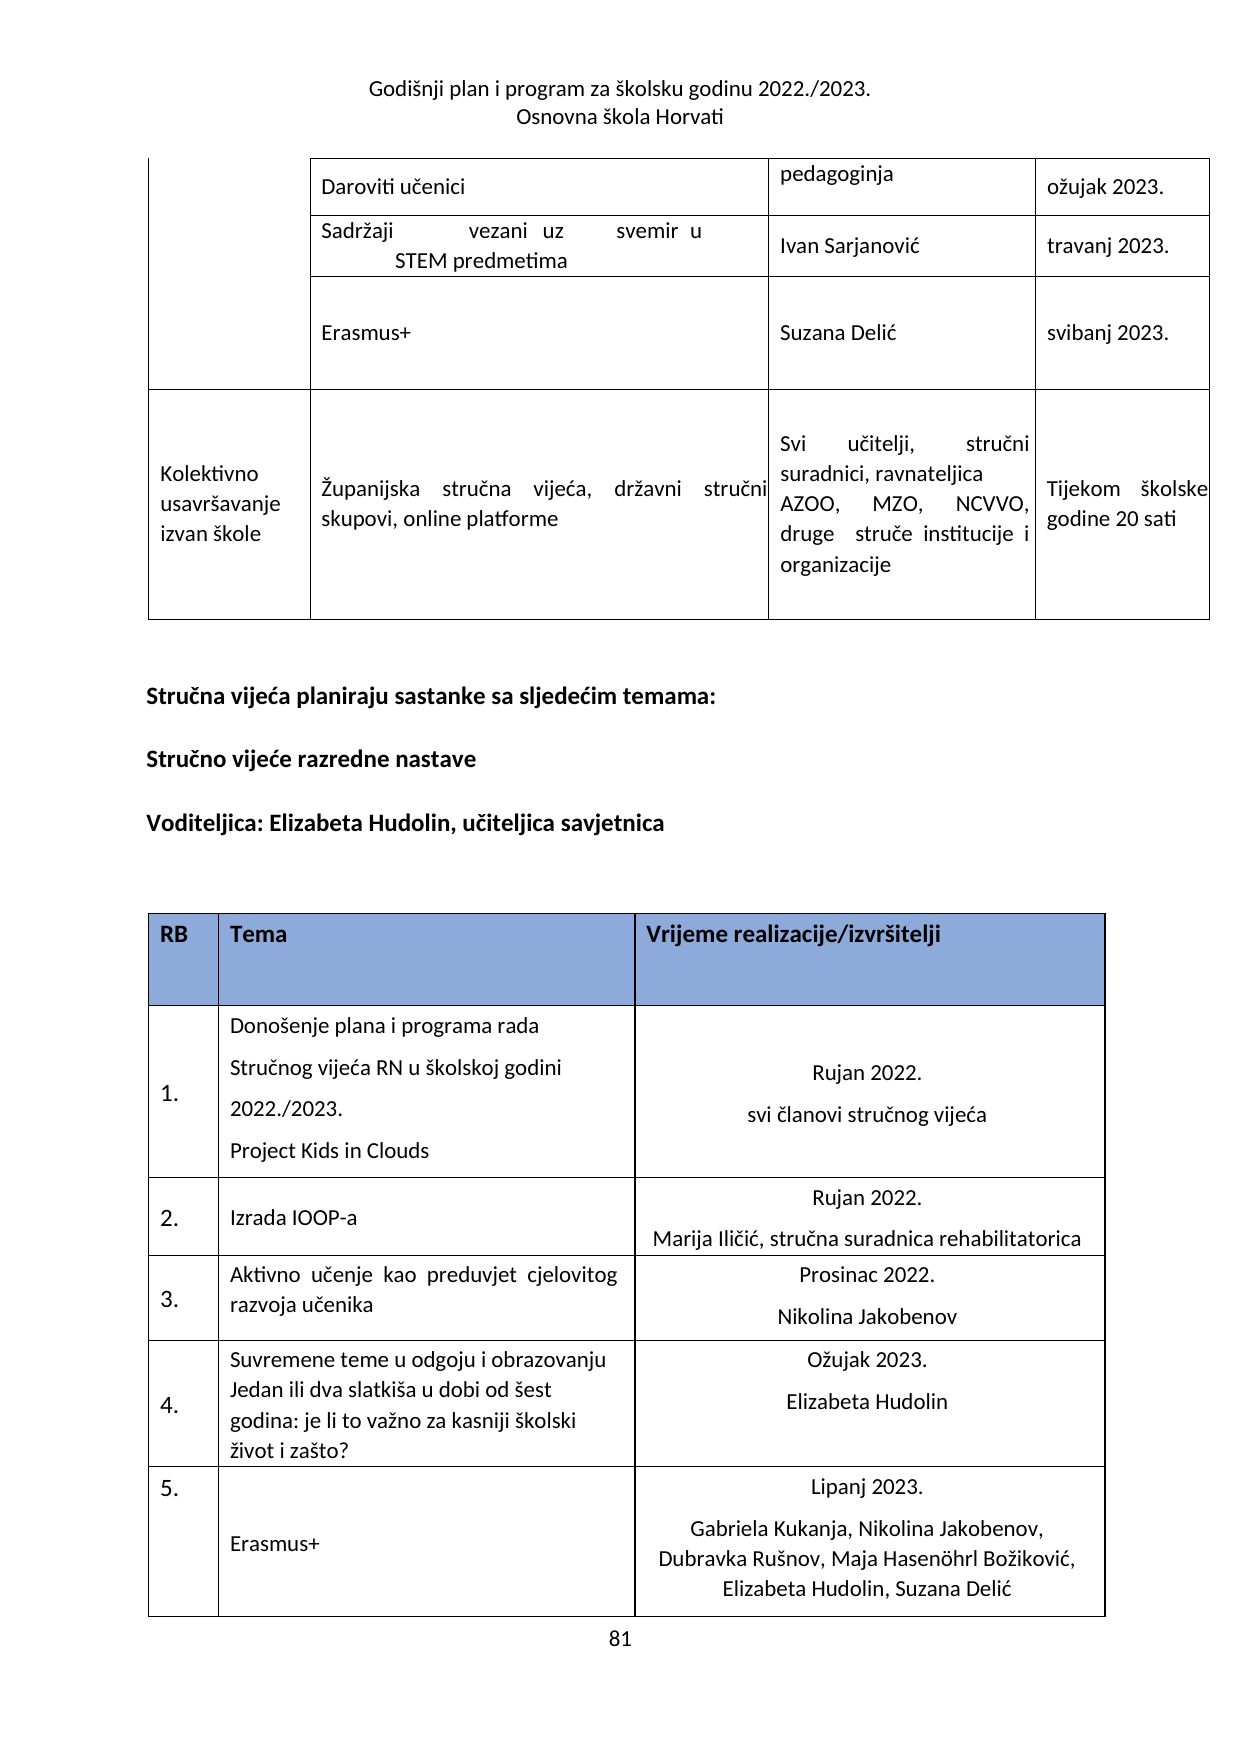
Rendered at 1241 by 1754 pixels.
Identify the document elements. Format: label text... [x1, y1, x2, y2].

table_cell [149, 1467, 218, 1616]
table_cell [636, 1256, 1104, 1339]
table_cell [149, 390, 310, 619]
text Stručno vijeće razredne nastave [146, 743, 1092, 774]
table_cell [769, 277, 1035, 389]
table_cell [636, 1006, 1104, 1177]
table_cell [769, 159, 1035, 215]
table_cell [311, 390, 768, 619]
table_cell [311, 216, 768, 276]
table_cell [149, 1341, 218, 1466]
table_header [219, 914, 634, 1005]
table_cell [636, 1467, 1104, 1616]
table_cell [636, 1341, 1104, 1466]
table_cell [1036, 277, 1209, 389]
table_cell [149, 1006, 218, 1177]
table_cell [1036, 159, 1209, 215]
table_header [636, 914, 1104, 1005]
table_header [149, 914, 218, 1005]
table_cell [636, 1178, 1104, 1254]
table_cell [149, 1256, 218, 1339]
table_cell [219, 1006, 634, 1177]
text Stručna vijeća planiraju sastanke sa sljedećim temama: [146, 680, 1092, 711]
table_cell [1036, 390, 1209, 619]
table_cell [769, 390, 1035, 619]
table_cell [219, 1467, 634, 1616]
text Voditeljica: Elizabeta Hudolin, učiteljica savjetnica [146, 807, 1092, 837]
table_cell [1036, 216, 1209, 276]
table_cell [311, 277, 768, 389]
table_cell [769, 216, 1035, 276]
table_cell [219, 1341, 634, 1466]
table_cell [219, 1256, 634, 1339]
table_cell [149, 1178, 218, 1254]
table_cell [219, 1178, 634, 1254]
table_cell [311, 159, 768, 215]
